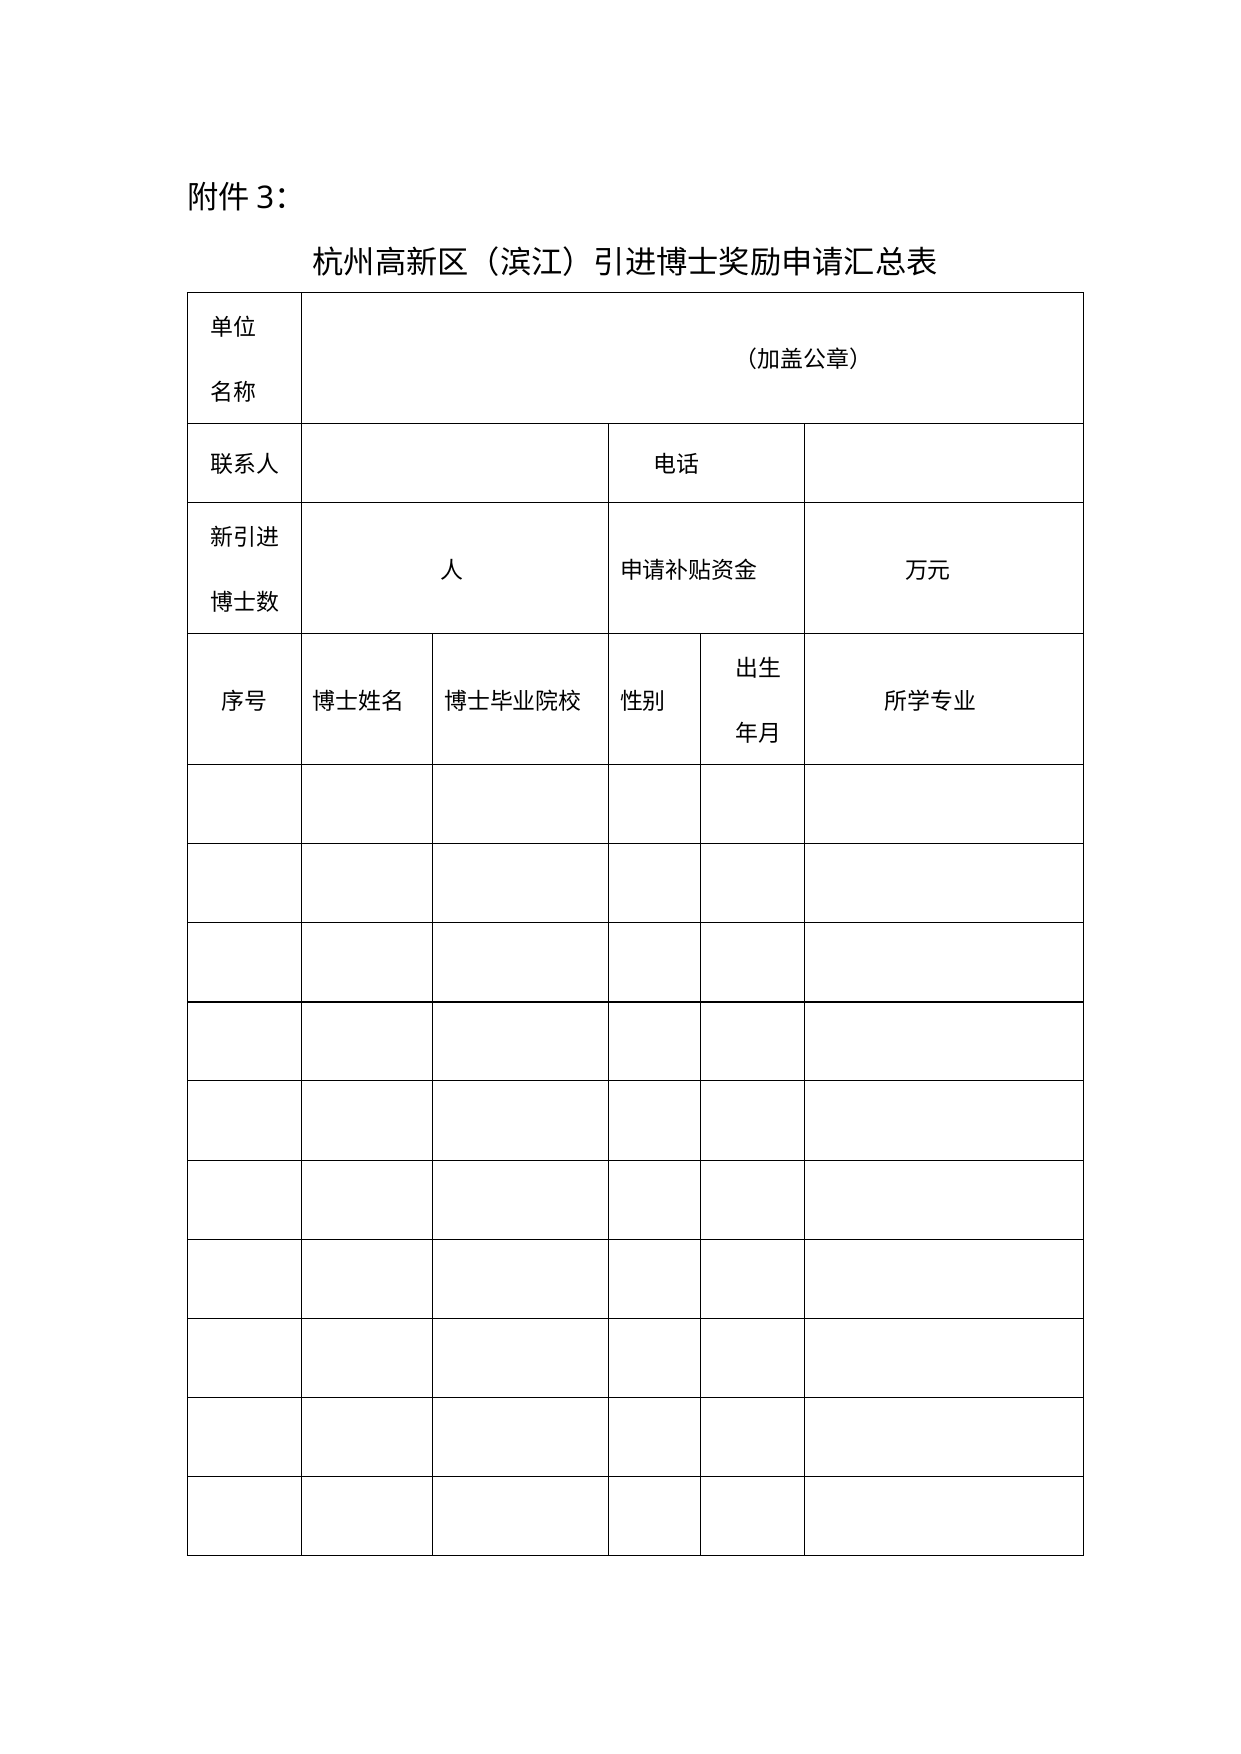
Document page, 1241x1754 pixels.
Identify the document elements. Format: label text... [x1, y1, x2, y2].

table_cell [701, 1240, 804, 1318]
table_cell [433, 1081, 608, 1159]
table_cell [188, 1319, 301, 1397]
table_cell [188, 1081, 301, 1159]
table_cell [433, 923, 608, 1001]
table_cell 联系人 [188, 424, 301, 502]
table_cell [433, 1240, 608, 1318]
table_cell [188, 1240, 301, 1318]
table_cell [302, 1081, 432, 1159]
table_cell 新引进 博士数 [188, 503, 301, 633]
table_cell [433, 1477, 608, 1555]
table_cell [609, 1161, 700, 1238]
table_cell [701, 1319, 804, 1397]
table_cell [188, 1477, 301, 1555]
table_cell [805, 1319, 1083, 1397]
table_cell [609, 1477, 700, 1555]
table_cell [609, 923, 700, 1001]
table_cell [805, 1398, 1083, 1476]
table_cell [188, 1398, 301, 1476]
table_cell 电话 [609, 424, 804, 502]
table_cell [609, 1319, 700, 1397]
table_header （加盖公章） [302, 293, 1083, 423]
table_cell [433, 765, 608, 843]
table_cell [302, 1398, 432, 1476]
table_cell [433, 1003, 608, 1080]
table_cell [433, 1398, 608, 1476]
table_cell [701, 1081, 804, 1159]
table_cell [188, 923, 301, 1001]
table_cell 博士姓名 [302, 634, 432, 764]
table_cell [302, 1319, 432, 1397]
table_cell [609, 1398, 700, 1476]
table_cell [433, 844, 608, 922]
table_cell [302, 923, 432, 1001]
table_cell [805, 765, 1083, 843]
table_cell 博士毕业院校 [433, 634, 608, 764]
table_cell [701, 923, 804, 1001]
table_cell [433, 1319, 608, 1397]
table_cell [188, 765, 301, 843]
table_cell [302, 424, 608, 502]
table_cell [188, 844, 301, 922]
text 附件3： [187, 162, 1053, 227]
table_cell [805, 923, 1083, 1001]
table_cell [701, 844, 804, 922]
table_cell [805, 844, 1083, 922]
table_cell [805, 424, 1083, 502]
table_cell 申请补贴资金 [609, 503, 804, 633]
table_cell 所学专业 [805, 634, 1083, 764]
table_cell [302, 1003, 432, 1080]
table_cell [805, 1240, 1083, 1318]
table_cell [609, 1240, 700, 1318]
table_cell [609, 765, 700, 843]
table_cell 人 [302, 503, 608, 633]
table_cell 性别 [609, 634, 700, 764]
table_cell [805, 1477, 1083, 1555]
table_cell [701, 1161, 804, 1238]
text 杭州高新区（滨江）引进博士奖励申请汇总表 [187, 227, 1053, 292]
table_cell [188, 1003, 301, 1080]
table_cell [805, 1161, 1083, 1238]
table_cell [805, 1081, 1083, 1159]
table_cell [302, 1240, 432, 1318]
table_cell [701, 765, 804, 843]
table_cell [609, 844, 700, 922]
table_cell [302, 1161, 432, 1238]
table_cell 出生 年月 [701, 634, 804, 764]
table_cell [433, 1161, 608, 1238]
table_cell [188, 1161, 301, 1238]
table_cell [302, 1477, 432, 1555]
table_cell [609, 1081, 700, 1159]
table_cell [609, 1003, 700, 1080]
table_cell 万元 [805, 503, 1083, 633]
table_cell [302, 844, 432, 922]
table_cell [805, 1003, 1083, 1080]
table_cell [302, 765, 432, 843]
table_cell [701, 1398, 804, 1476]
table_cell [701, 1003, 804, 1080]
table_header 单位 名称 [188, 293, 301, 423]
table_cell [701, 1477, 804, 1555]
table_cell 序号 [188, 634, 301, 764]
